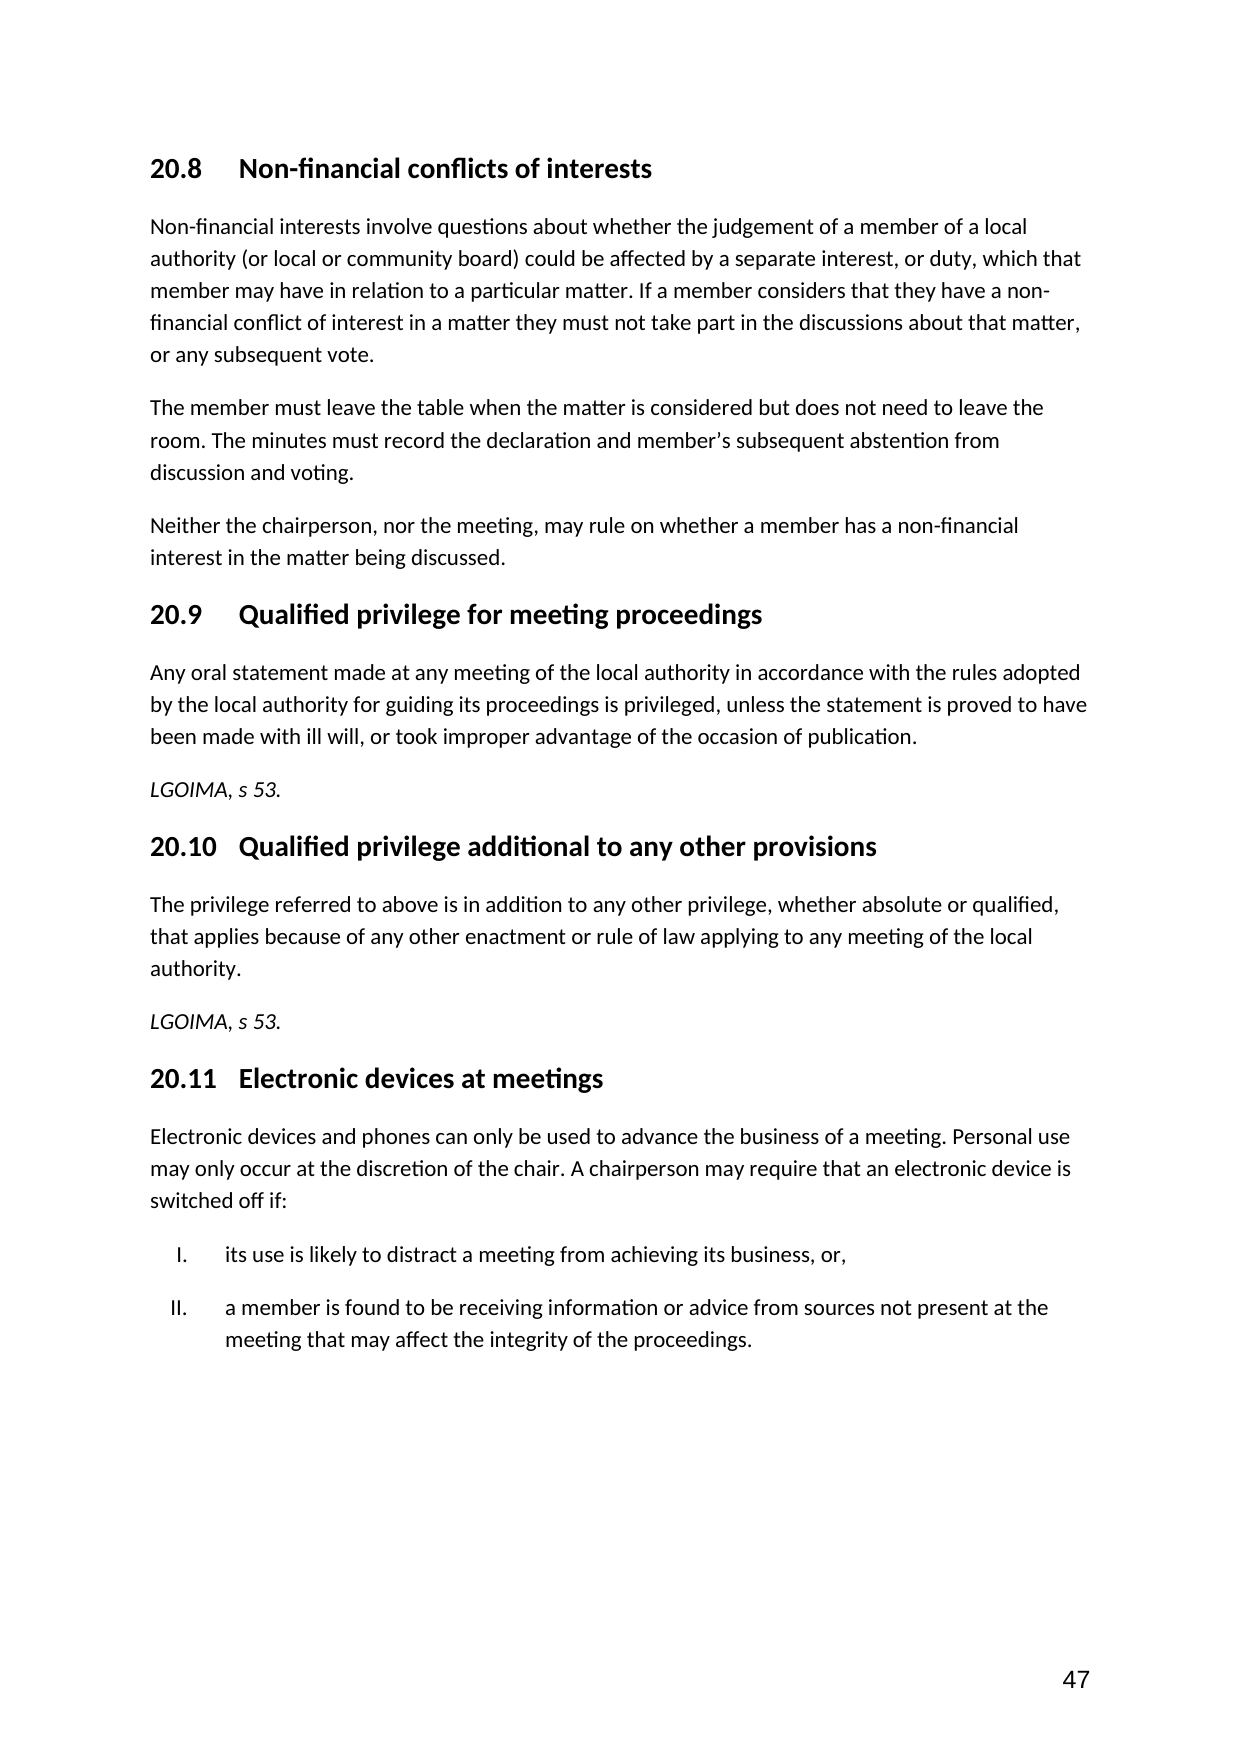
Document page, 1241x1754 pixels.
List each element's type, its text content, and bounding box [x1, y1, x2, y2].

text Neither the chairperson, nor the meeting, may rule on whether a member has a non-financial interest in the matter being discussed. [150, 511, 1090, 571]
subtitle Qualified privilege additional to any other provisions [150, 828, 1090, 864]
subtitle Electronic devices at meetings [150, 1061, 1090, 1096]
text The member must leave the table when the matter is considered but does not need to leave the room. The minutes must record the declaration and member’s subsequent abstention from discussion and voting. [150, 393, 1090, 486]
subtitle Non-financial conflicts of interests [150, 150, 1090, 186]
text Any oral statement made at any meeting of the local authority in accordance with the rules adopted by the local authority for guiding its proceedings is privileged, unless the statement is proved to have been made with ill will, or took improper advantage of the occasion of publication. [150, 658, 1090, 750]
subtitle Qualified privilege for meeting proceedings [150, 596, 1090, 632]
list its use is likely to distract a meeting from achieving its business, or, [187, 1240, 1090, 1268]
list a member is found to be receiving information or advice from sources not present at the meeting that may affect the integrity of the proceedings. [187, 1293, 1090, 1353]
text Electronic devices and phones can only be used to advance the business of a meeting. Personal use may only occur at the discretion of the chair. A chairperson may require that an electronic device is switched off if: [150, 1122, 1090, 1215]
text LGOIMA, s 53. [150, 775, 1090, 803]
text The privilege referred to above is in addition to any other privilege, whether absolute or qualified, that applies because of any other enactment or rule of law applying to any meeting of the local authority. [150, 890, 1090, 982]
text LGOIMA, s 53. [150, 1007, 1090, 1036]
text Non-financial interests involve questions about whether the judgement of a member of a local authority (or local or community board) could be affected by a separate interest, or duty, which that member may have in relation to a particular matter. If a member considers that they have a non-financial conflict of interest in a matter they must not take part in the discussions about that matter, or any subsequent vote. [150, 212, 1090, 368]
